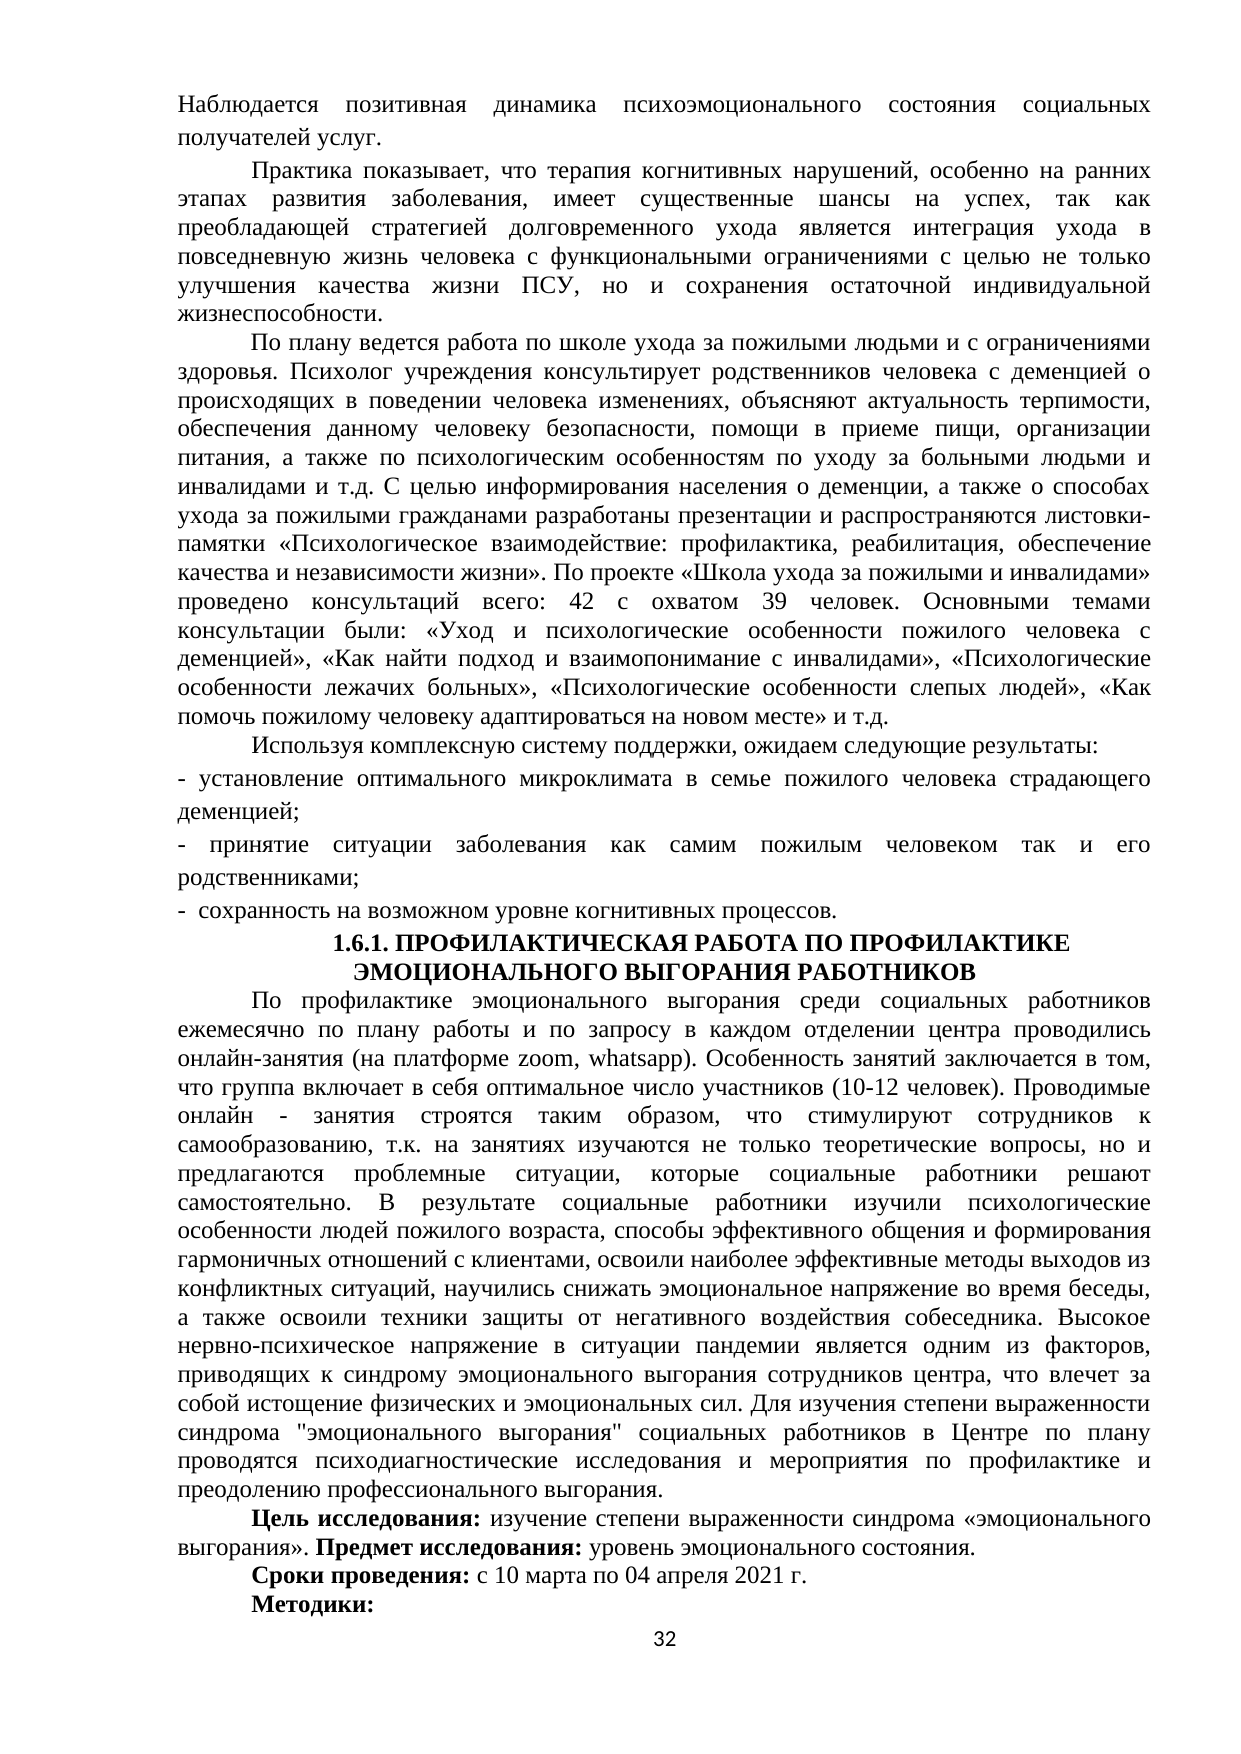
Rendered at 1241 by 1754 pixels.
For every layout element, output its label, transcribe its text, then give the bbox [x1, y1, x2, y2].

text Цель исследования: изучение степени выраженности синдрома «эмоционального выгорания». Предмет исследования: уровень эмоционального состояния. [177, 1503, 1152, 1560]
text - принятие ситуации заболевания как самим пожилым человеком так и его родственниками; [177, 829, 1152, 891]
text 1.6.1. ПРОФИЛАКТИЧЕСКАЯ РАБОТА ПО ПРОФИЛАКТИКЕ ЭМОЦИОНАЛЬНОГО ВЫГОРАНИЯ РАБОТНИКОВ [177, 928, 353, 985]
text По плану ведется работа по школе ухода за пожилыми людьми и с ограничениями здоровья. Психолог учреждения консультирует родственников человека с деменцией о происходящих в поведении человека изменениях, объясняют актуальность терпимости, обеспечения данному человеку безопасности, помощи в приеме пищи, организации питания, а также по психологическим особенностям по уходу за больными людьми и инвалидами и т.д. С целью информирования населения о деменции, а также о способах ухода за пожилыми гражданами разработаны презентации и распространяются листовки-памятки «Психологическое взаимодействие: профилактика, реабилитация, обеспечение качества и независимости жизни». По проекте «Школа ухода за пожилыми и инвалидами» проведено консультаций всего: 42 с охватом 39 человек. Основными темами консультации были: «Уход и психологические особенности пожилого человека с деменцией», «Как найти подход и взаимопонимание с инвалидами», «Психологические особенности лежачих больных», «Психологические особенности слепых людей», «Как помочь пожилому человеку адаптироваться на новом месте» и т.д. [177, 327, 1152, 730]
text Методики: [177, 1589, 1152, 1618]
text Сроки проведения: с 10 марта по 04 апреля 2021 г. [177, 1560, 1152, 1589]
text - сохранность на возможном уровне когнитивных процессов. [177, 895, 1152, 923]
text Практика показывает, что терапия когнитивных нарушений, особенно на ранних этапах развития заболевания, имеет существенные шансы на успех, так как преобладающей стратегией долговременного ухода является интеграция ухода в повседневную жизнь человека с функциональными ограничениями с целью не только улучшения качества жизни ПСУ, но и сохранения остаточной индивидуальной жизнеспособности. [177, 155, 1152, 184]
text Практика показывает, что терапия когнитивных нарушений, особенно на ранних этапах развития заболевания, имеет существенные шансы на успех, так как преобладающей стратегией долговременного ухода является интеграция ухода в повседневную жизнь человека с функциональными ограничениями с целью не только улучшения качества жизни ПСУ, но и сохранения остаточной индивидуальной жизнеспособности. [177, 298, 1152, 327]
text По профилактике эмоционального выгорания среди социальных работников ежемесячно по плану работы и по запросу в каждом отделении центра проводились онлайн-занятия (на платформе zoom, whatsapp). Особенность занятий заключается в том, что группа включает в себя оптимальное число участников (10-12 человек). Проводимые онлайн - занятия строятся таким образом, что стимулируют сотрудников к самообразованию, т.к. на занятиях изучаются не только теоретические вопросы, но и предлагаются проблемные ситуации, которые социальные работники решают самостоятельно. В результате социальные работники изучили психологические особенности людей пожилого возраста, способы эффективного общения и формирования гармоничных отношений с клиентами, освоили наиболее эффективные методы выходов из конфликтных ситуаций, научились снижать эмоциональное напряжение во время беседы, а также освоили техники защиты от негативного воздействия собеседника. Высокое нервно-психическое напряжение в ситуации пандемии является одним из факторов, приводящих к синдрому эмоционального выгорания сотрудников центра, что влечет за собой истощение физических и эмоциональных сил. Для изучения степени выраженности синдрома "эмоционального выгорания" социальных работников в Центре по плану проводятся психодиагностические исследования и мероприятия по профилактике и преодолению профессионального выгорания. [177, 985, 1152, 1503]
text 1.6.1. ПРОФИЛАКТИЧЕСКАЯ РАБОТА ПО ПРОФИЛАКТИКЕ ЭМОЦИОНАЛЬНОГО ВЫГОРАНИЯ РАБОТНИКОВ [976, 928, 1152, 985]
text - установление оптимального микроклимата в семье пожилого человека страдающего деменцией; [177, 763, 1152, 824]
text Используя комплексную систему поддержки, ожидаем следующие результаты: [177, 730, 1152, 758]
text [177, 89, 1152, 150]
